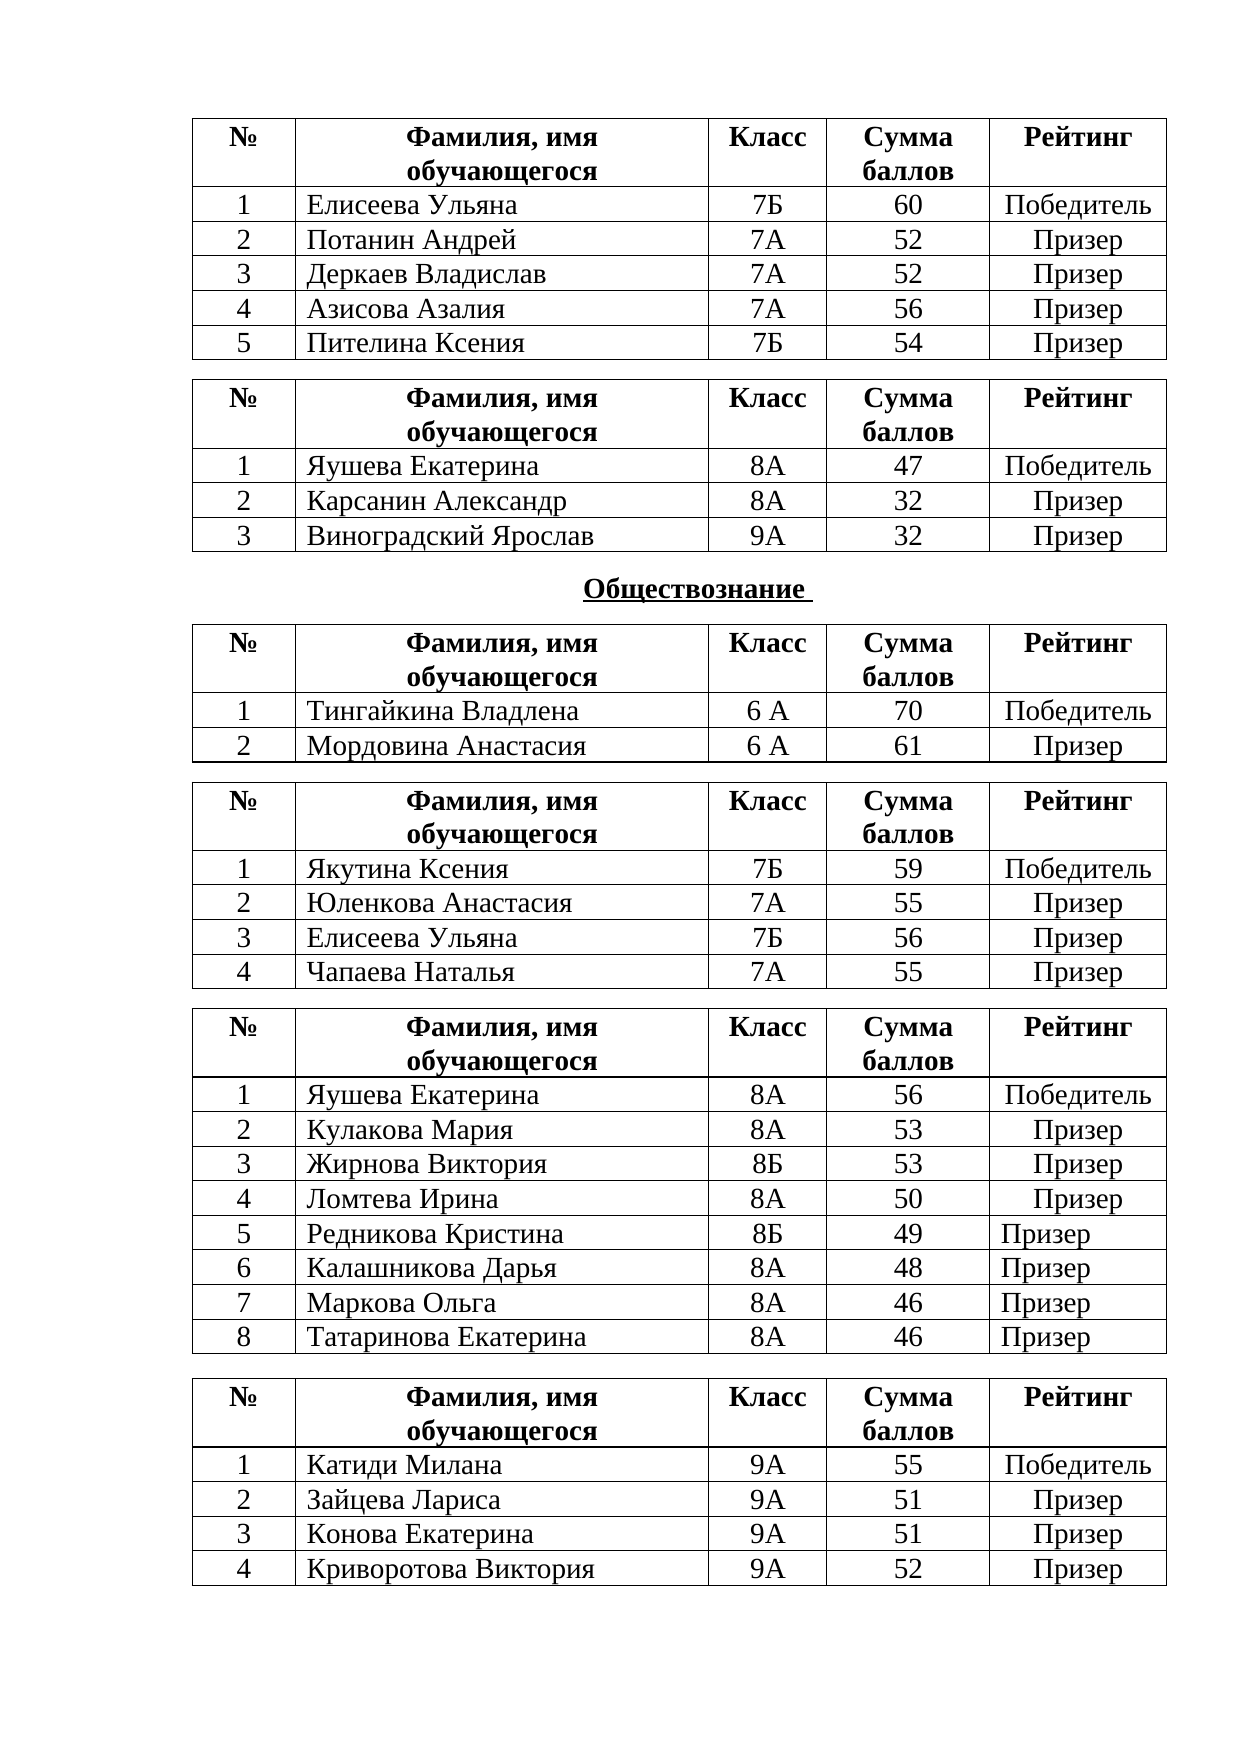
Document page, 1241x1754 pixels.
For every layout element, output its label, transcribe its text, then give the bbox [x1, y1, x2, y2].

table_cell 7А [709, 291, 826, 324]
table_cell 9А [709, 1517, 826, 1550]
table_cell 52 [827, 222, 989, 255]
table_cell 9А [709, 1482, 826, 1516]
table_header Сумма баллов [827, 119, 989, 186]
table_cell Победитель [990, 1448, 1166, 1481]
table_cell 7А [709, 885, 826, 919]
table_header Сумма баллов [827, 1009, 989, 1076]
table_cell Призер [990, 1181, 1166, 1215]
table_header Рейтинг [990, 380, 1166, 447]
table_cell 52 [827, 256, 989, 290]
table_cell 7Б [709, 326, 826, 359]
table_cell Призер [990, 885, 1166, 919]
table_cell Криворотова Виктория [296, 1551, 708, 1585]
table_cell Зайцева Лариса [296, 1482, 708, 1516]
text Обществознание [178, 571, 1152, 605]
table_header Рейтинг [990, 1009, 1166, 1076]
table_cell 49 [827, 1216, 989, 1249]
table_cell 8Б [709, 1216, 826, 1249]
table_cell 8 [193, 1320, 295, 1353]
table_header Сумма баллов [827, 625, 989, 692]
table_cell 5 [193, 1216, 295, 1249]
table_cell Юленкова Анастасия [296, 885, 708, 919]
table_cell 51 [827, 1482, 989, 1516]
table_cell 32 [827, 483, 989, 517]
table_cell Призер [990, 256, 1166, 290]
table_cell Призер [990, 1147, 1166, 1180]
table_cell 2 [193, 483, 295, 517]
table_cell Редникова Кристина [296, 1216, 708, 1249]
table_header Фамилия, имя обучающегося [296, 783, 708, 850]
table_cell 3 [193, 1517, 295, 1550]
table_cell 1 [193, 1448, 295, 1481]
table_cell 61 [827, 728, 989, 761]
table_cell 56 [827, 1078, 989, 1111]
table_cell 48 [827, 1250, 989, 1284]
table_cell 7Б [709, 187, 826, 221]
table_cell Призер [990, 1320, 1166, 1353]
table_header Класс [709, 625, 826, 692]
table_cell 3 [193, 1147, 295, 1180]
table_cell 56 [827, 920, 989, 953]
table_cell Деркаев Владислав [296, 256, 708, 290]
table_cell 50 [827, 1181, 989, 1215]
table_cell Конова Екатерина [296, 1517, 708, 1550]
table_header Сумма баллов [827, 783, 989, 850]
table_cell 8А [709, 1181, 826, 1215]
table_header № [193, 119, 295, 186]
table_header № [193, 783, 295, 850]
table_cell 2 [193, 222, 295, 255]
table_cell Призер [990, 1112, 1166, 1146]
table_cell Призер [990, 1482, 1166, 1516]
table_cell Татаринова Екатерина [296, 1320, 708, 1353]
table_cell 1 [193, 851, 295, 884]
table_cell Победитель [990, 851, 1166, 884]
table_header Класс [709, 1379, 826, 1446]
table_cell 9А [709, 1448, 826, 1481]
table_cell 5 [193, 326, 295, 359]
table_cell 6 А [709, 728, 826, 761]
table_cell 6 А [709, 693, 826, 727]
table_cell Катиди Милана [296, 1448, 708, 1481]
table_cell Призер [990, 728, 1166, 761]
table_cell 3 [193, 518, 295, 551]
table_cell 6 [193, 1250, 295, 1284]
table_cell 7А [709, 256, 826, 290]
table_cell 46 [827, 1285, 989, 1318]
table_cell 8А [709, 1112, 826, 1146]
table_cell Ломтева Ирина [296, 1181, 708, 1215]
table_cell 8А [709, 483, 826, 517]
table_cell 32 [827, 518, 989, 551]
table_cell 56 [827, 291, 989, 324]
table_cell 4 [193, 291, 295, 324]
table_cell 1 [193, 187, 295, 221]
table_cell 8А [709, 1250, 826, 1284]
table_header Фамилия, имя обучающегося [296, 1379, 708, 1446]
table_cell Якутина Ксения [296, 851, 708, 884]
table_header № [193, 380, 295, 447]
table_header № [193, 1009, 295, 1076]
table_cell 8А [709, 1285, 826, 1318]
table_header Рейтинг [990, 625, 1166, 692]
table_cell Призер [990, 1216, 1166, 1249]
table_cell 46 [827, 1320, 989, 1353]
table_cell 8А [709, 449, 826, 482]
table_cell 9А [709, 1551, 826, 1585]
table_cell 52 [827, 1551, 989, 1585]
table_header Класс [709, 783, 826, 850]
table_cell Потанин Андрей [296, 222, 708, 255]
table_header Рейтинг [990, 1379, 1166, 1446]
table_cell Призер [990, 518, 1166, 551]
table_header Класс [709, 1009, 826, 1076]
table_cell 4 [193, 955, 295, 988]
table_cell 70 [827, 693, 989, 727]
table_cell 1 [193, 449, 295, 482]
table_cell 7Б [709, 920, 826, 953]
table_cell 55 [827, 1448, 989, 1481]
table_cell 8Б [709, 1147, 826, 1180]
table_cell 7Б [709, 851, 826, 884]
table_cell Призер [990, 222, 1166, 255]
table_cell Жирнова Виктория [296, 1147, 708, 1180]
table_header Сумма баллов [827, 380, 989, 447]
table_header Фамилия, имя обучающегося [296, 1009, 708, 1076]
table_cell 4 [193, 1551, 295, 1585]
table_cell 53 [827, 1112, 989, 1146]
table_header Класс [709, 119, 826, 186]
table_cell 7А [709, 955, 826, 988]
table_cell 60 [827, 187, 989, 221]
table_cell 8А [709, 1078, 826, 1111]
table_cell Победитель [990, 449, 1166, 482]
table_cell 1 [193, 1078, 295, 1111]
table_cell Победитель [990, 693, 1166, 727]
table_cell Калашникова Дарья [296, 1250, 708, 1284]
table_cell Призер [990, 1551, 1166, 1585]
table_cell 55 [827, 885, 989, 919]
table_cell 3 [193, 256, 295, 290]
table_cell 9А [709, 518, 826, 551]
table_cell 8А [709, 1320, 826, 1353]
table_header Класс [709, 380, 826, 447]
table_cell Маркова Ольга [296, 1285, 708, 1318]
table_cell Призер [990, 326, 1166, 359]
table_cell 2 [193, 728, 295, 761]
table_cell Призер [990, 291, 1166, 324]
table_cell Мордовина Анастасия [296, 728, 708, 761]
table_header Фамилия, имя обучающегося [296, 380, 708, 447]
table_cell Яушева Екатерина [296, 449, 708, 482]
table_cell Тингайкина Владлена [296, 693, 708, 727]
table_cell 2 [193, 885, 295, 919]
table_cell 47 [827, 449, 989, 482]
table_cell 3 [193, 920, 295, 953]
table_cell Победитель [990, 1078, 1166, 1111]
table_header Фамилия, имя обучающегося [296, 625, 708, 692]
table_header № [193, 625, 295, 692]
table_cell Чапаева Наталья [296, 955, 708, 988]
table_cell Призер [990, 483, 1166, 517]
table_header Фамилия, имя обучающегося [296, 119, 708, 186]
table_cell Призер [990, 1517, 1166, 1550]
table_cell 2 [193, 1482, 295, 1516]
table_cell 59 [827, 851, 989, 884]
table_header Сумма баллов [827, 1379, 989, 1446]
table_cell Яушева Екатерина [296, 1078, 708, 1111]
table_cell 7А [709, 222, 826, 255]
table_header № [193, 1379, 295, 1446]
table_cell Елисеева Ульяна [296, 187, 708, 221]
table_cell Виноградский Ярослав [296, 518, 708, 551]
table_cell Призер [990, 1285, 1166, 1318]
table_cell Призер [990, 955, 1166, 988]
table_cell 1 [193, 693, 295, 727]
table_cell Азисова Азалия [296, 291, 708, 324]
table_cell Призер [990, 920, 1166, 953]
table_cell 2 [193, 1112, 295, 1146]
table_cell 55 [827, 955, 989, 988]
table_cell 51 [827, 1517, 989, 1550]
table_cell 7 [193, 1285, 295, 1318]
table_cell Елисеева Ульяна [296, 920, 708, 953]
table_cell 54 [827, 326, 989, 359]
table_header Рейтинг [990, 119, 1166, 186]
table_header Рейтинг [990, 783, 1166, 850]
table_cell 53 [827, 1147, 989, 1180]
table_cell Пителина Ксения [296, 326, 708, 359]
table_cell Победитель [990, 187, 1166, 221]
table_cell Кулакова Мария [296, 1112, 708, 1146]
table_cell Карсанин Александр [296, 483, 708, 517]
table_cell Призер [990, 1250, 1166, 1284]
table_cell 4 [193, 1181, 295, 1215]
